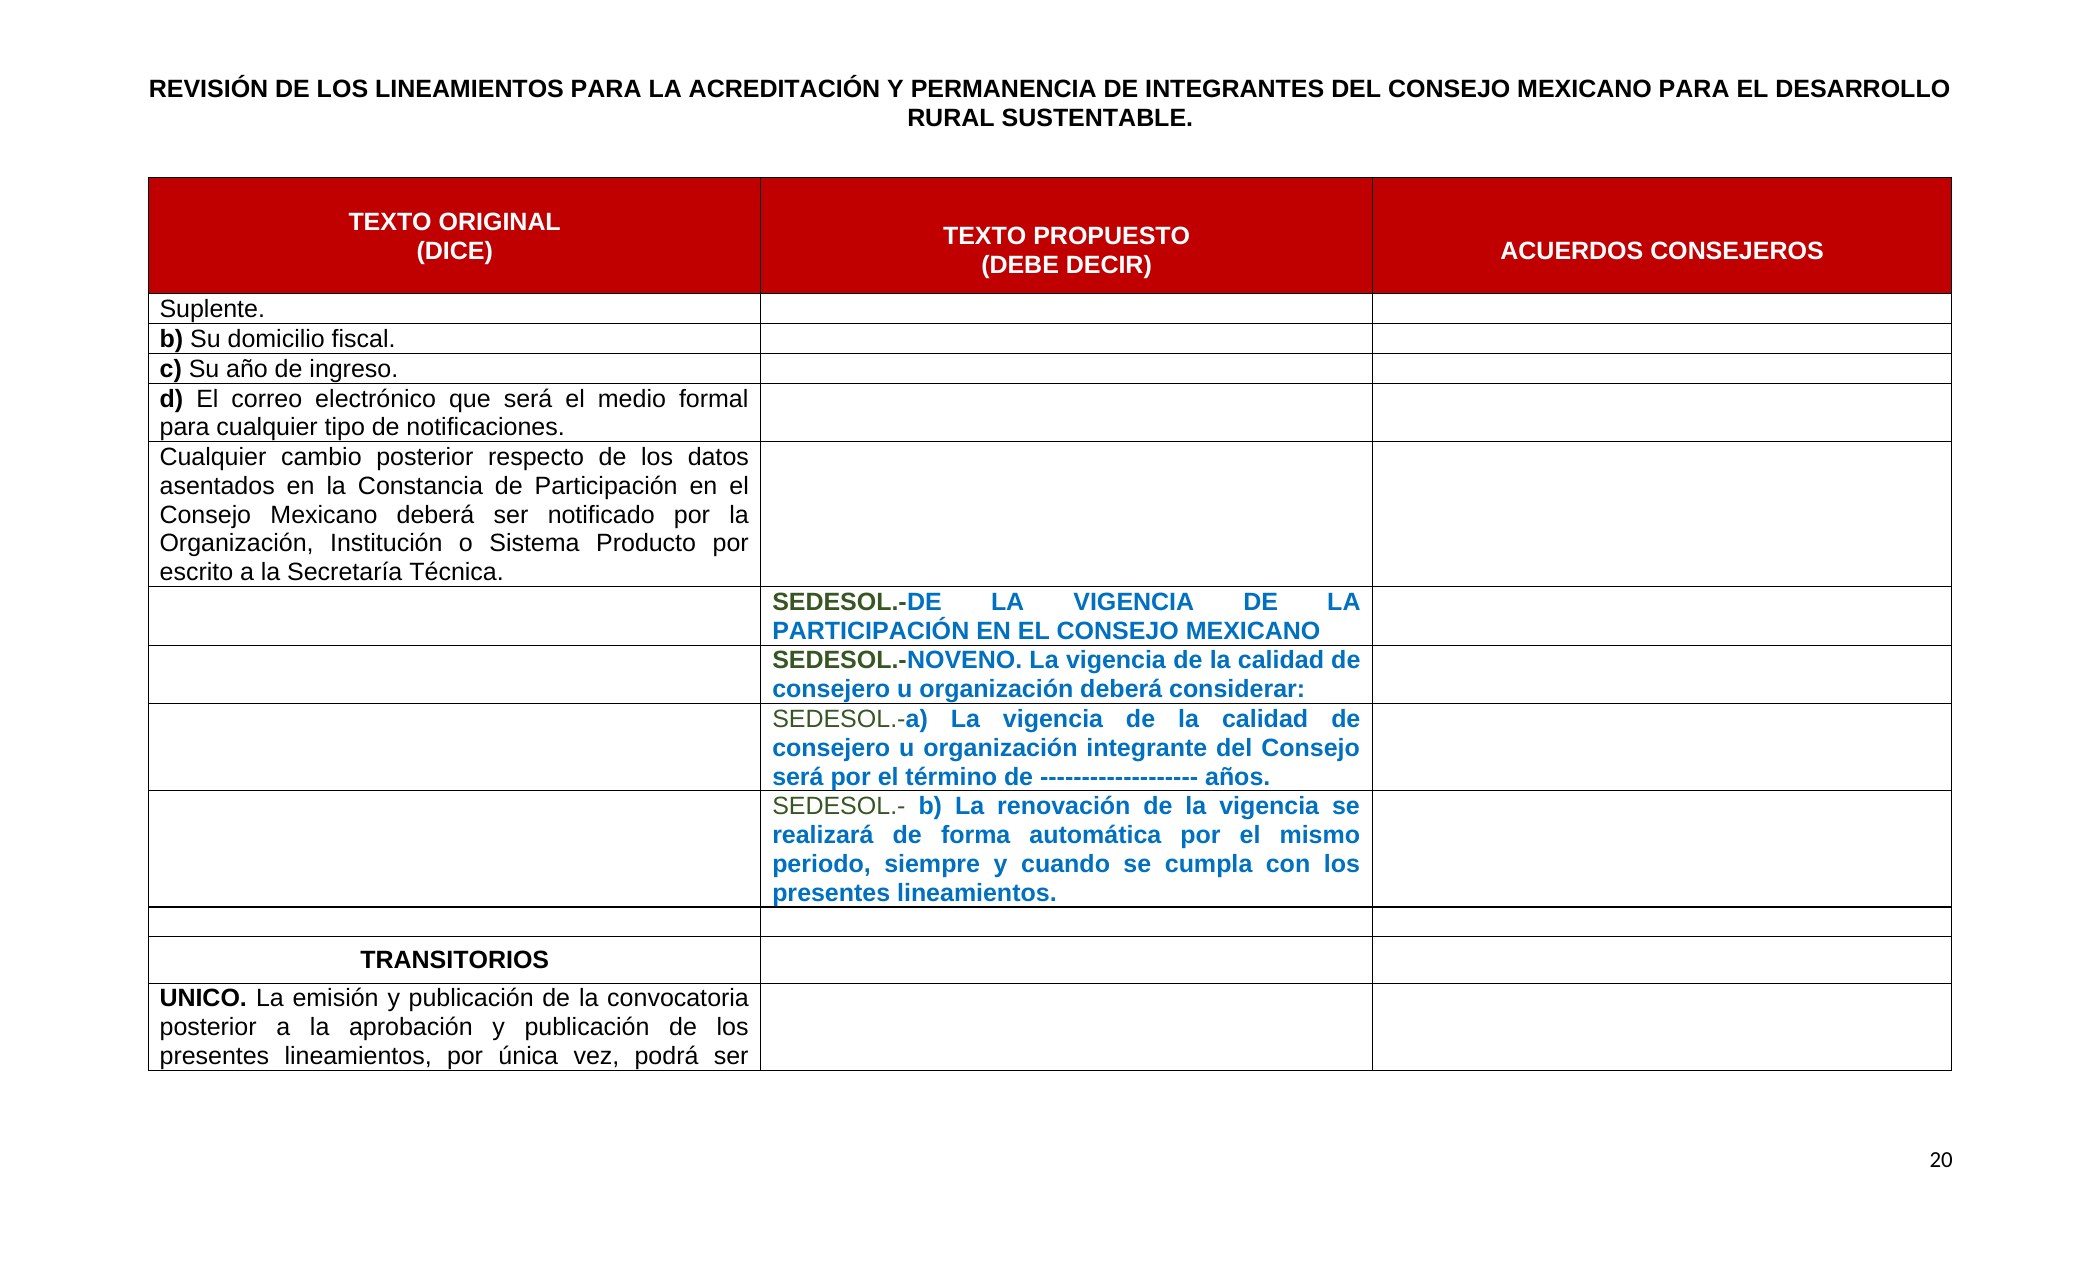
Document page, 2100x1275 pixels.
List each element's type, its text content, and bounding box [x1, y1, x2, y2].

table_cell [761, 984, 1372, 1070]
table_cell [1373, 984, 1951, 1070]
table_cell [761, 908, 1372, 936]
table_cell [761, 354, 1372, 383]
table_cell Cualquier cambio posterior respecto de los datos asentados en la Constancia de Participación en el Consejo Mexicano deberá ser notificado por la Organización, Institución o Sistema Producto por escrito a la Secretaría Técnica. [149, 442, 760, 586]
table_cell [1373, 354, 1951, 383]
table_cell TRANSITORIOS [149, 937, 760, 982]
table_cell [1373, 646, 1951, 703]
table_cell SEDESOL.-DE LA VIGENCIA DE LA PARTICIPACIÓN EN EL CONSEJO MEXICANO [761, 587, 1372, 644]
table_cell d) El correo electrónico que será el medio formal para cualquier tipo de notificaciones. [149, 384, 760, 441]
table_header ACUERDOS CONSEJEROS [1373, 178, 1951, 293]
table_cell [761, 442, 1372, 586]
table_cell [1373, 791, 1951, 906]
table_cell SEDESOL.-a) La vigencia de la calidad de consejero u organización integrante del Consejo será por el término de ------------------- años. [761, 704, 1372, 790]
table_cell SEDESOL.- b) La renovación de la vigencia se realizará de forma automática por el mismo periodo, siempre y cuando se cumpla con los presentes lineamientos. [761, 791, 1372, 906]
table_cell SEDESOL.-NOVENO. La vigencia de la calidad de consejero u organización deberá considerar: [761, 646, 1372, 703]
table_cell [761, 324, 1372, 353]
table_header TEXTO PROPUESTO (DEBE DECIR) [761, 178, 1372, 293]
table_cell [1373, 908, 1951, 936]
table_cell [149, 984, 760, 1070]
table_cell [149, 646, 760, 703]
table_cell [149, 704, 760, 790]
table_cell [149, 791, 760, 906]
table_cell [1373, 704, 1951, 790]
table_cell [761, 937, 1372, 982]
table_header TEXTO ORIGINAL (DICE) [149, 178, 760, 293]
table_cell [1373, 937, 1951, 982]
table_cell [149, 908, 760, 936]
table_cell [1373, 442, 1951, 586]
table_cell [149, 587, 760, 644]
table_cell [761, 384, 1372, 441]
table_cell [1373, 294, 1951, 323]
table_cell [761, 294, 1372, 323]
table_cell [149, 294, 760, 323]
table_cell b) Su domicilio fiscal. [149, 324, 760, 353]
table_cell [1373, 587, 1951, 644]
table_cell c) Su año de ingreso. [149, 354, 760, 383]
table_cell [1373, 384, 1951, 441]
table_cell [1373, 324, 1951, 353]
